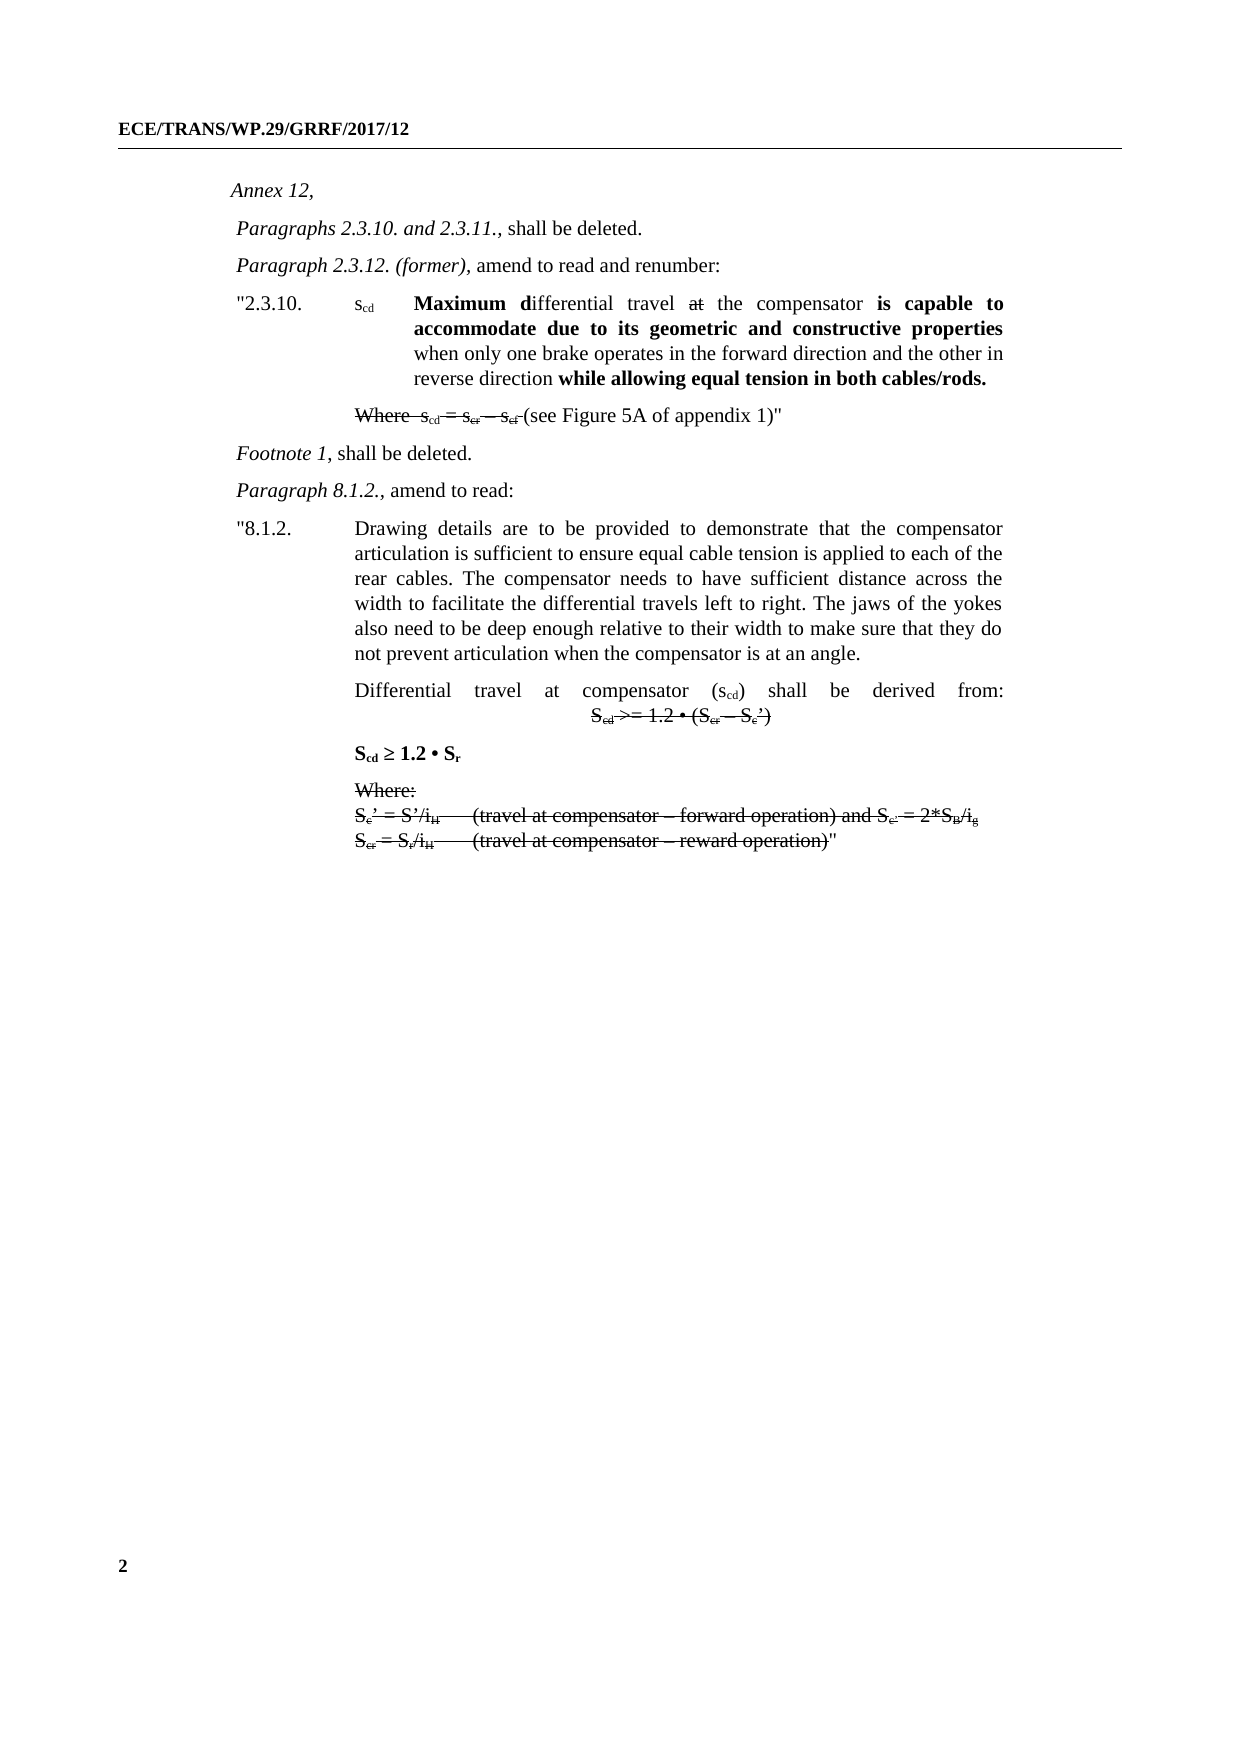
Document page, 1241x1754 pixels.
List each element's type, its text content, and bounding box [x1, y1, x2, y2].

text "8.1.2. Drawing details are to be provided to demonstrate that the compensator articulation is sufficient to ensure equal cable tension is applied to each of the rear cables. The compensator needs to have sufficient distance across the width to facilitate the differential travels left to right. The jaws of the yokes also need to be deep enough relative to their width to make sure that they do not prevent articulation when the compensator is at an angle. [236, 515, 1004, 665]
text Annex 12, [231, 177, 1004, 202]
text Paragraph 8.1.2., amend to read: [236, 477, 1004, 502]
text Paragraphs 2.3.10. and 2.3.11., shall be deleted. [236, 215, 1004, 240]
text Paragraph 2.3.12. (former), amend to read and renumber: [236, 252, 1004, 277]
text Differential travel at compensator (scd) shall be derived from: Scd >= 1.2 • (Scr – Sc’) [354, 677, 1004, 727]
text "2.3.10. scd Maximum differential travel at the compensator is capable to accommodate due to its geometric and constructive properties when only one brake operates in the forward direction and the other in reverse direction while allowing equal tension in both cables/rods. [236, 290, 1004, 390]
text Footnote 1, shall be deleted. [236, 440, 1004, 465]
text Where: Sc’ = S’/iH (travel at compensator – forward operation) and Sc’ = 2*SB/ig Scr = Sr/iH (travel at compensator – reward operation)" [354, 777, 1004, 852]
text Scd ≥ 1.2 • Sr [354, 740, 1122, 765]
text Where scd = scr – scf (see Figure 5A of appendix 1)" [354, 402, 1004, 427]
